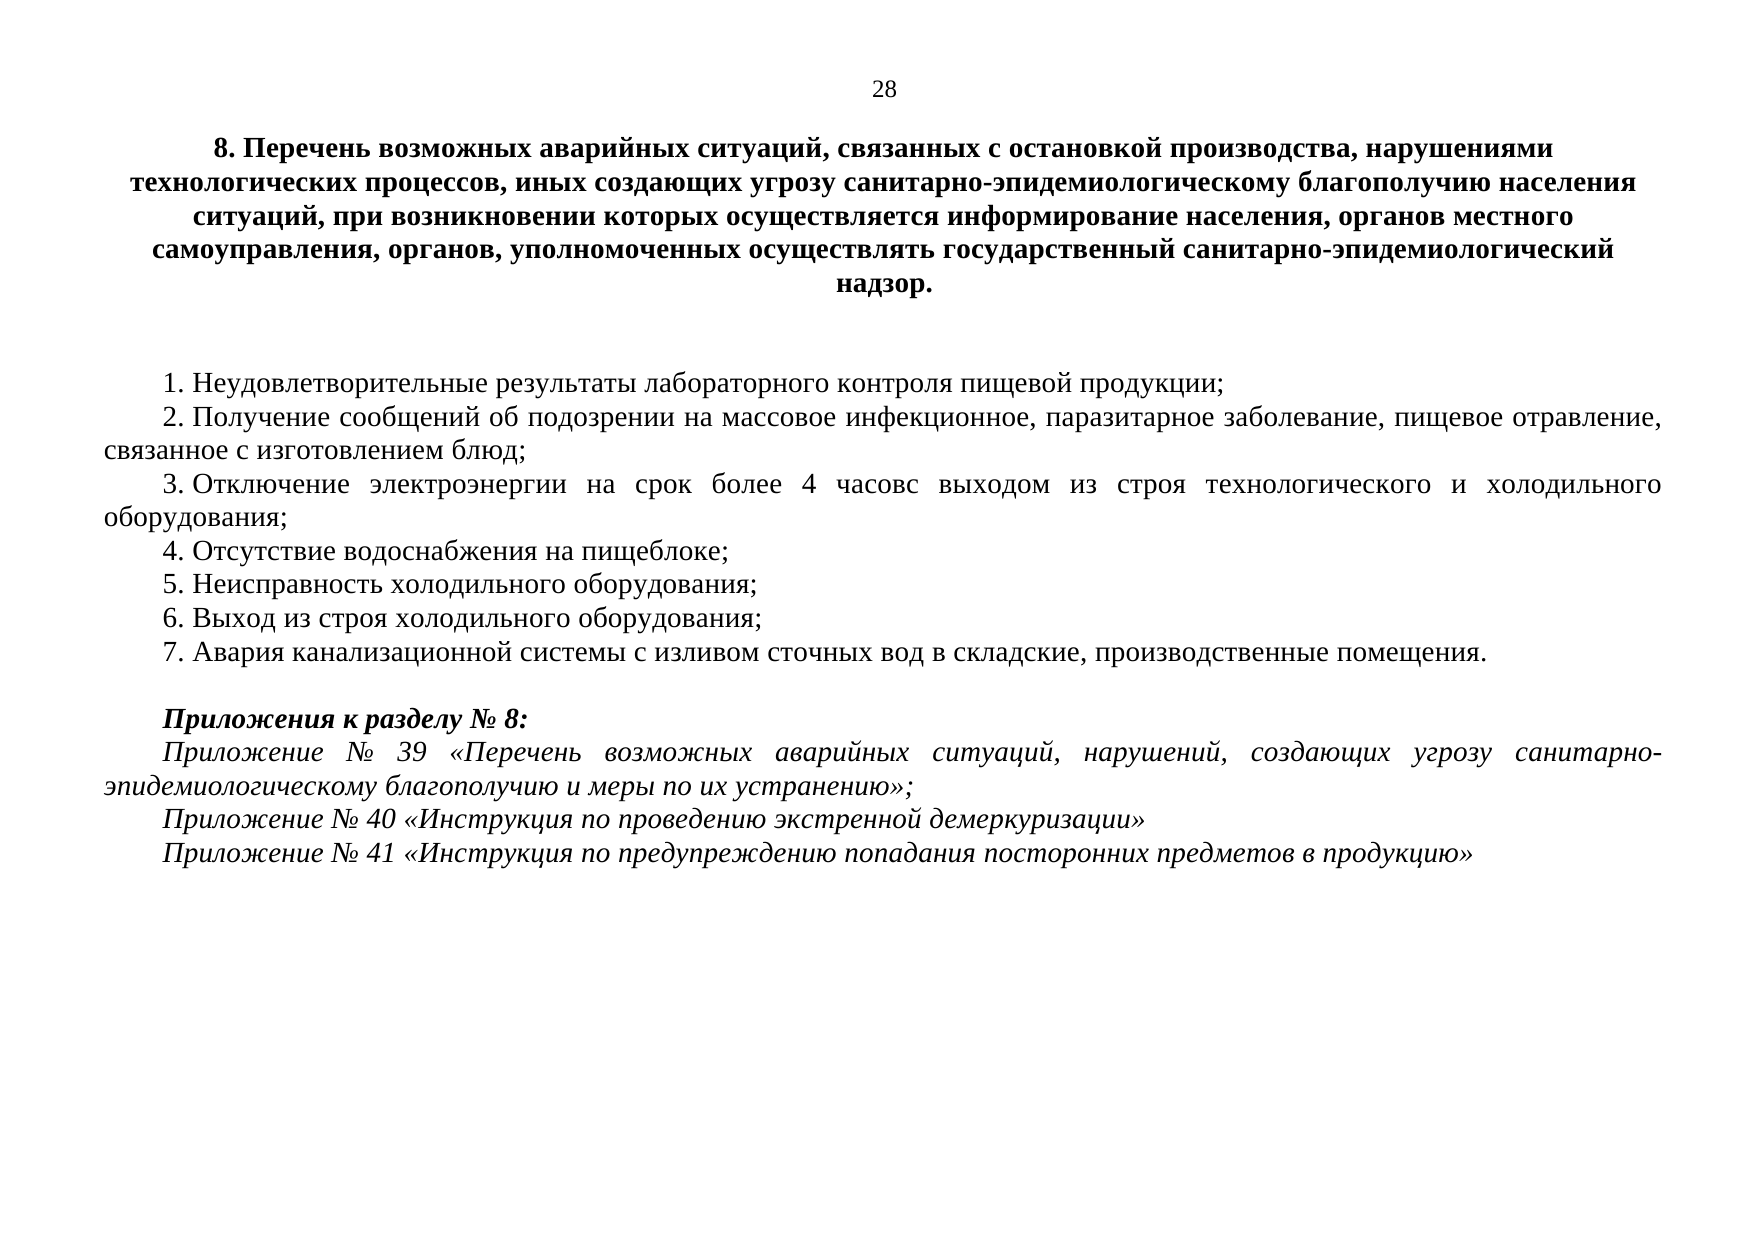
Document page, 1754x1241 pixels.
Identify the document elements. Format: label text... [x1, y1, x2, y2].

text Приложение № 39 «Перечень возможных аварийных ситуаций, нарушений, создающих угрозу санитарно-эпидемиологическому благополучию и меры по их устранению»; [103, 734, 1665, 801]
list Неисправность холодильного оборудования; [103, 567, 1665, 600]
text Приложения к разделу № 8: [103, 701, 1665, 734]
text Приложение № 40 «Инструкция по проведению экстренной демеркуризации» [103, 801, 1665, 835]
list Неудовлетворительные результаты лабораторного контроля пищевой продукции; [103, 365, 1665, 399]
list Перечень возможных аварийных ситуаций, связанных с остановкой производства, нарушениями технологических процессов, иных создающих угрозу санитарно-эпидемиологическому благополучию населения ситуаций, при возникновении которых осуществляется информирование населения, органов местного самоуправления, органов, уполномоченных осуществлять государственный санитарно-эпидемиологический надзор. [103, 131, 1665, 298]
list Получение сообщений об подозрении на массовое инфекционное, паразитарное заболевание, пищевое отравление, связанное с изготовлением блюд; [103, 399, 1665, 466]
text Приложение № 41 «Инструкция по предупреждению попадания посторонних предметов в продукцию» [103, 835, 1665, 868]
list Отключение электроэнергии на срок более 4 часовс выходом из строя технологического и холодильного оборудования; [103, 466, 1665, 533]
list Отсутствие водоснабжения на пищеблоке; [103, 533, 1665, 567]
list Выход из строя холодильного оборудования; [103, 600, 1665, 634]
list Авария канализационной системы с изливом сточных вод в складские, производственные помещения. [103, 634, 1665, 667]
